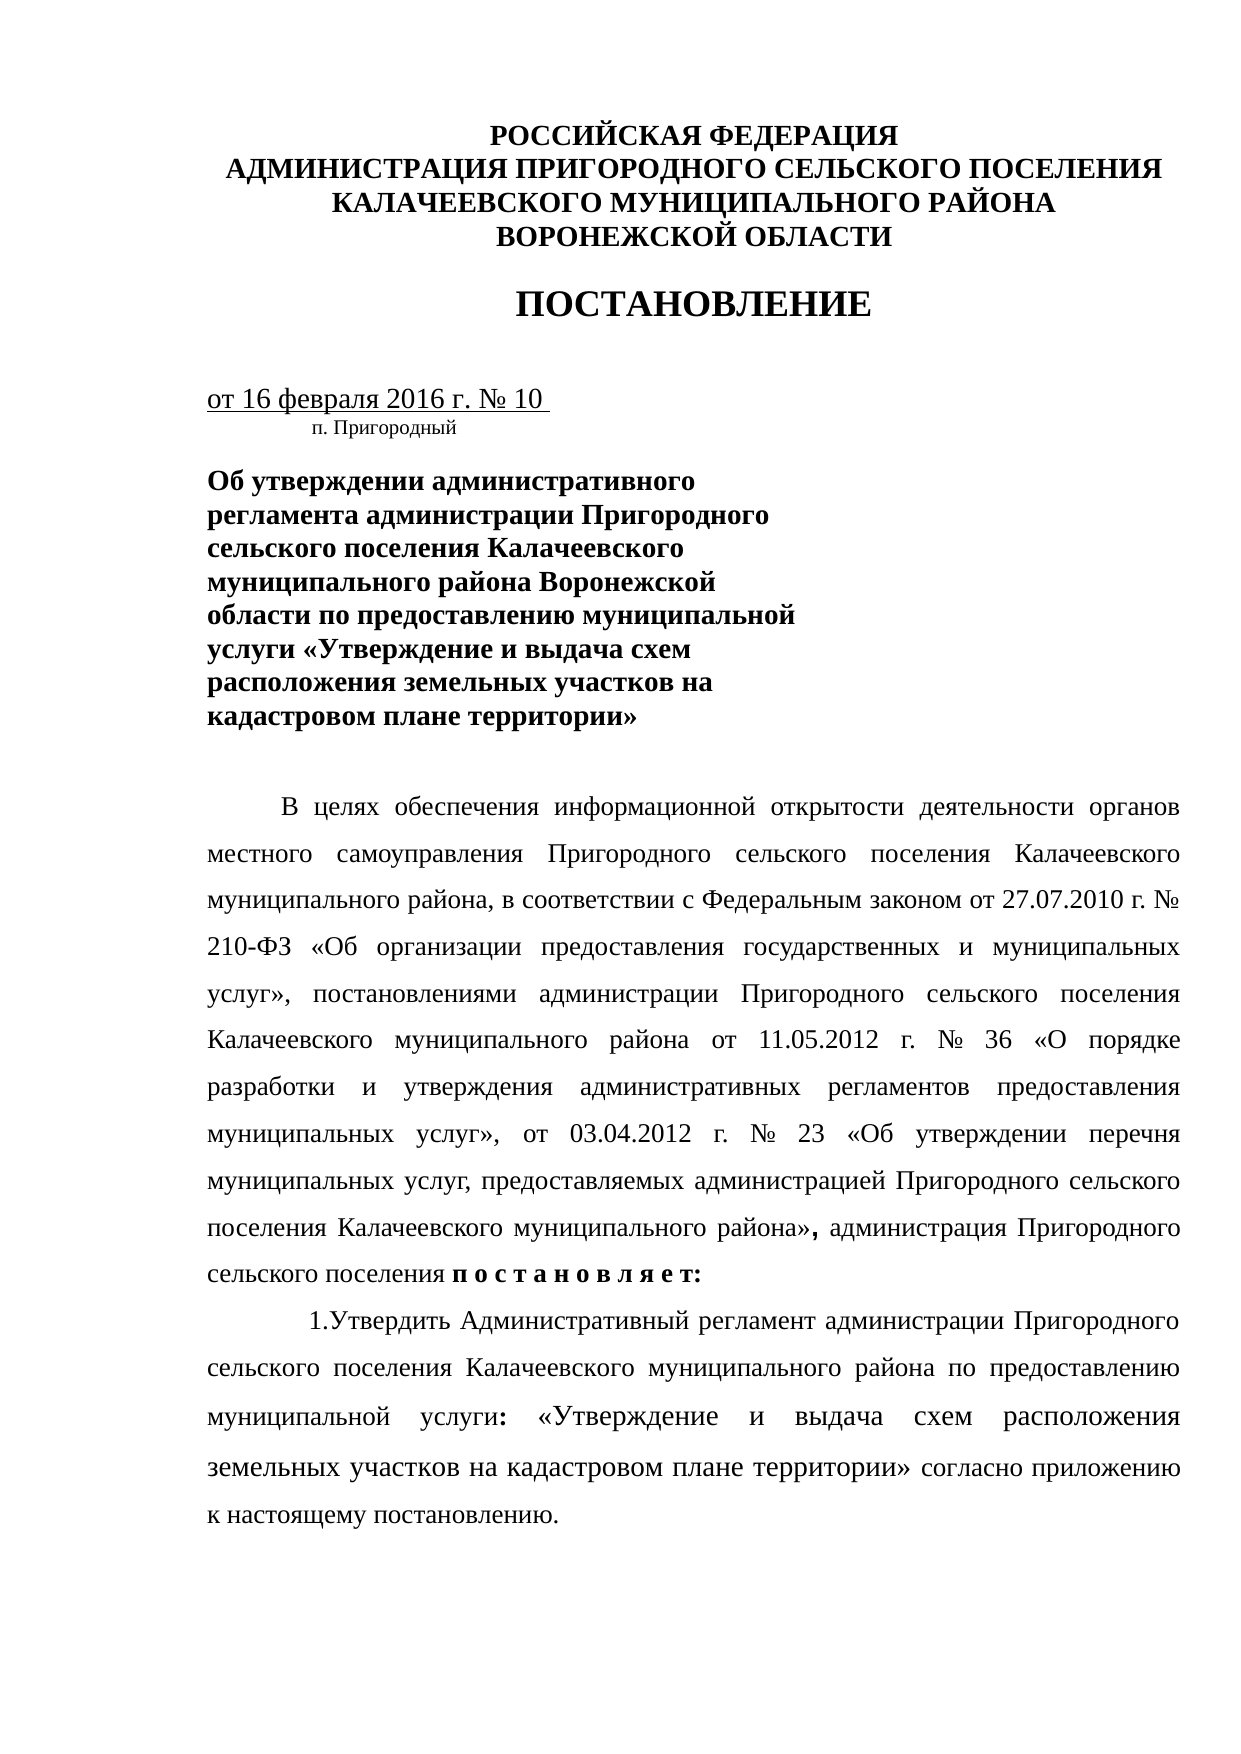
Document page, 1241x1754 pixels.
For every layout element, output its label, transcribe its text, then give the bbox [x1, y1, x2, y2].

text ПОСТАНОВЛЕНИЕ [207, 252, 1181, 324]
text ВОРОНЕЖСКОЙ ОБЛАСТИ [207, 219, 1181, 252]
text Об утверждении административного регламента администрации Пригородного сельского поселения Калачеевского муниципального района Воронежской области по предоставлению муниципальной услуги «Утверждение и выдача схем расположения земельных участков на кадастровом плане территории» [207, 463, 797, 732]
title В целях обеспечения информационной открытости деятельности органов местного самоуправления Пригородного сельского поселения Калачеевского муниципального района, в соответствии с Федеральным законом от 27.07.2010 г. № 210-ФЗ «Об организации предоставления государственных и муниципальных услуг», постановлениями администрации Пригородного сельского поселения Калачеевского муниципального района от 11.05.2012 г. № 36 «О порядке разработки и утверждения административных регламентов предоставления муниципальных услуг», от 03.04.2012 г. № 23 «Об утверждении перечня муниципальных услуг, предоставляемых администрацией Пригородного сельского поселения Калачеевского муниципального района», администрация Пригородного сельского поселения п о с т а н о в л я е т: [207, 790, 1181, 1288]
text КАЛАЧЕЕВСКОГО МУНИЦИПАЛЬНОГО РАЙОНА [207, 185, 1181, 219]
text 1.Утвердить Административный регламент администрации Пригородного сельского поселения Калачеевского муниципального района по предоставлению муниципальной услуги: «Утверждение и выдача схем расположения земельных участков на кадастровом плане территории» согласно приложению к настоящему постановлению. [207, 1304, 1181, 1529]
text АДМИНИСТРАЦИЯ ПРИГОРОДНОГО СЕЛЬСКОГО ПОСЕЛЕНИЯ [207, 152, 1181, 185]
text РОССИЙСКАЯ ФЕДЕРАЦИЯ [207, 118, 1181, 152]
text п. Пригородный [207, 415, 561, 439]
text от 16 февраля 2016 г. № 10 [207, 382, 561, 415]
